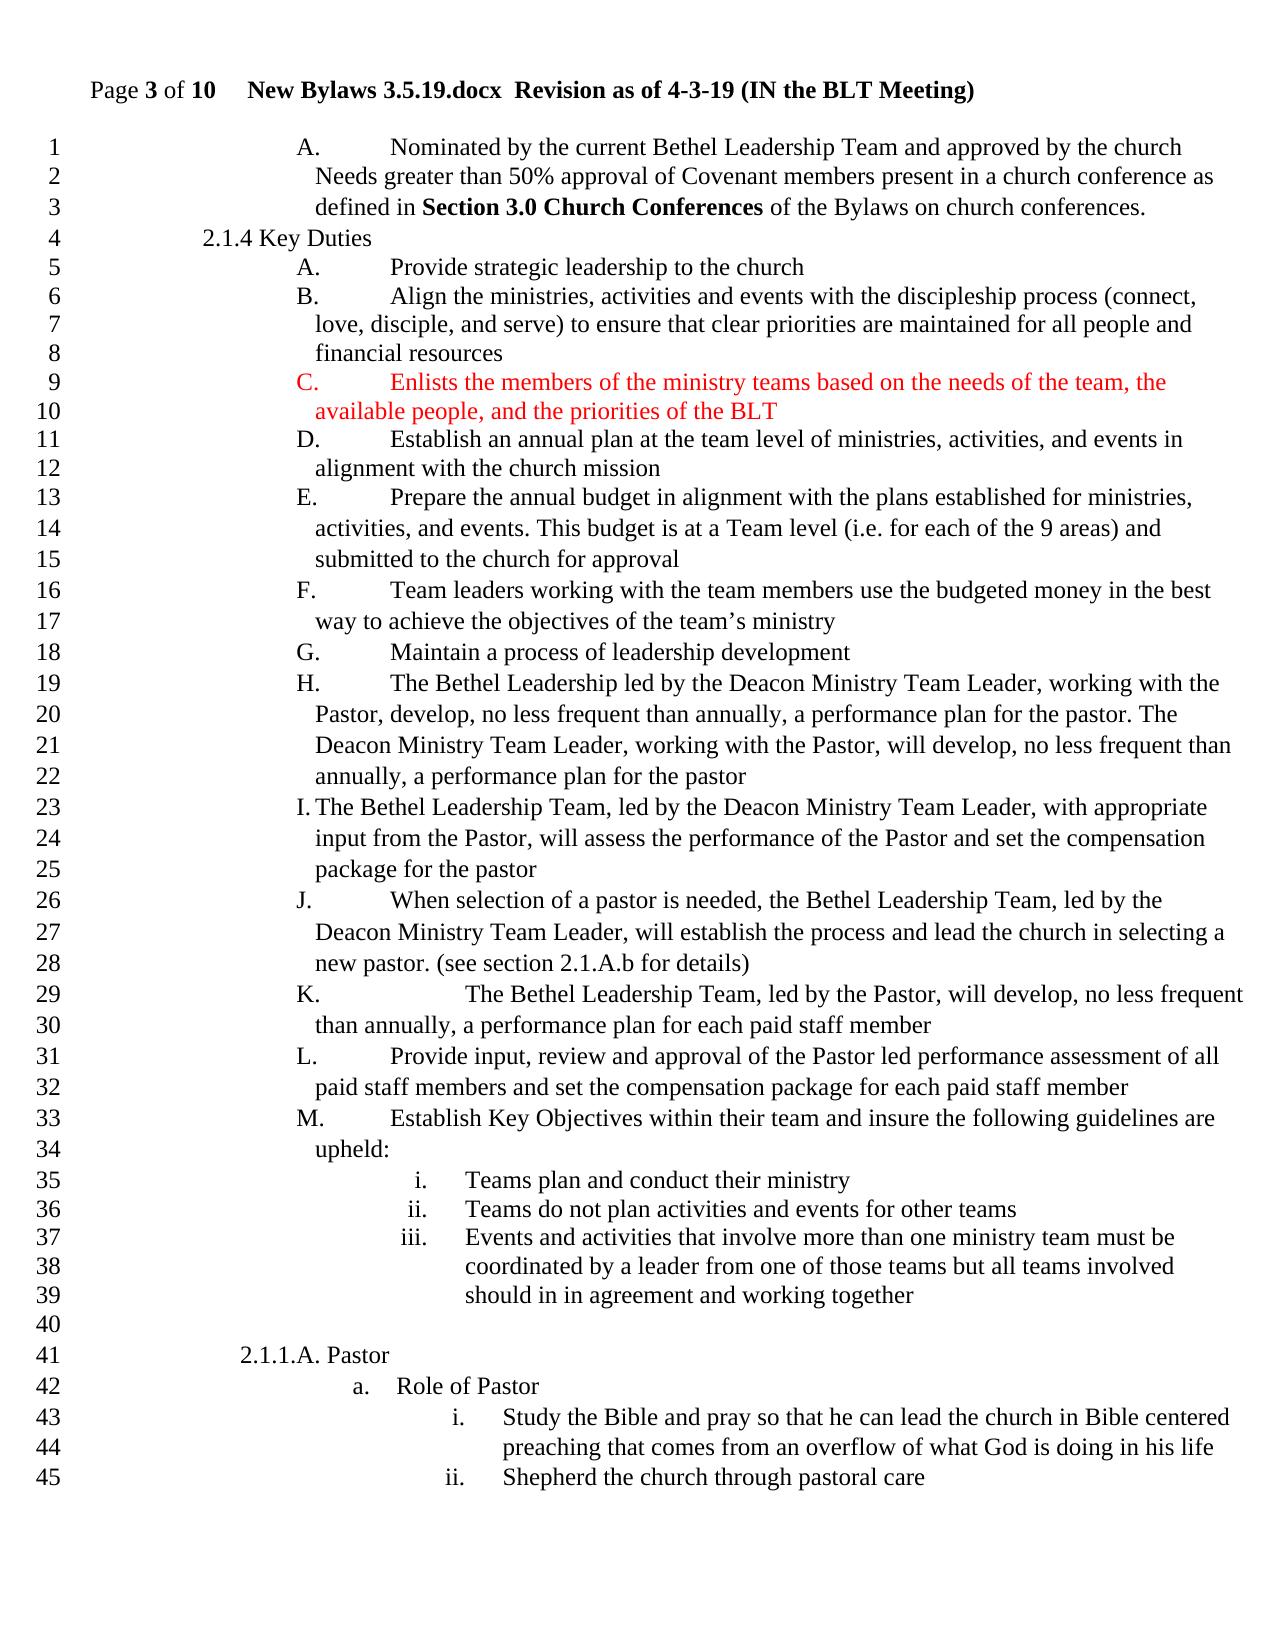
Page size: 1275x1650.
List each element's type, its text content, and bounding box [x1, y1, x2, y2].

list Nominated by the current Bethel Leadership Team and approved by the church [296, 132, 1245, 161]
list Teams do not plan activities and events for other teams [427, 1194, 1245, 1222]
list Study the Bible and pray so that he can lead the church in Bible centered preaching that comes from an overflow of what God is doing in his life [465, 1402, 1245, 1461]
list When selection of a pastor is needed, the Bethel Leadership Team, led by the Deacon Ministry Team Leader, will establish the process and lead the church in selecting a new pastor. (see section 2.1.A.b for details) [296, 886, 1245, 976]
text 2.1.1.A. Pastor [165, 1340, 1245, 1368]
list The Bethel Leadership Team, led by the Pastor, will develop, no less frequent than annually, a performance plan for each paid staff member [296, 979, 1245, 1038]
list Provide strategic leadership to the church [296, 252, 1245, 281]
text Needs greater than 50% approval of Covenant members present in a church conference as defined in Section 3.0 Church Conferences of the Bylaws on church conferences. [315, 161, 1245, 221]
list Maintain a process of leadership development [296, 637, 1245, 666]
list The Bethel Leadership led by the Deacon Ministry Team Leader, working with the Pastor, develop, no less frequent than annually, a performance plan for the pastor. The Deacon Ministry Team Leader, working with the Pastor, will develop, no less frequent than annually, a performance plan for the pastor [296, 668, 1245, 790]
list The Bethel Leadership Team, led by the Deacon Ministry Team Leader, with appropriate input from the Pastor, will assess the performance of the Pastor and set the compensation package for the pastor [296, 792, 1245, 883]
list Align the ministries, activities and events with the discipleship process (connect, love, disciple, and serve) to ensure that clear priorities are maintained for all people and financial resources [296, 281, 1245, 367]
list Enlists the members of the ministry teams based on the needs of the team, the available people, and the priorities of the BLT [296, 367, 1245, 424]
list Role of Pastor [352, 1371, 1245, 1399]
list Establish Key Objectives within their team and insure the following guidelines are upheld: [296, 1103, 1245, 1163]
list Prepare the annual budget in alignment with the plans established for ministries, activities, and events. This budget is at a Team level (i.e. for each of the 9 areas) and submitted to the church for approval [296, 482, 1245, 573]
list Team leaders working with the team members use the budgeted money in the best way to achieve the objectives of the team’s ministry [296, 575, 1245, 635]
text 2.1.4 Key Duties [193, 223, 1245, 252]
list Events and activities that involve more than one ministry team must be coordinated by a leader from one of those teams but all teams involved should in in agreement and working together [427, 1222, 1245, 1309]
list Provide input, review and approval of the Pastor led performance assessment of all paid staff members and set the compensation package for each paid staff member [296, 1041, 1245, 1101]
list Shepherd the church through pastoral care [465, 1462, 1245, 1491]
list Teams plan and conduct their ministry [427, 1165, 1245, 1194]
list Establish an annual plan at the team level of ministries, activities, and events in alignment with the church mission [296, 424, 1245, 482]
